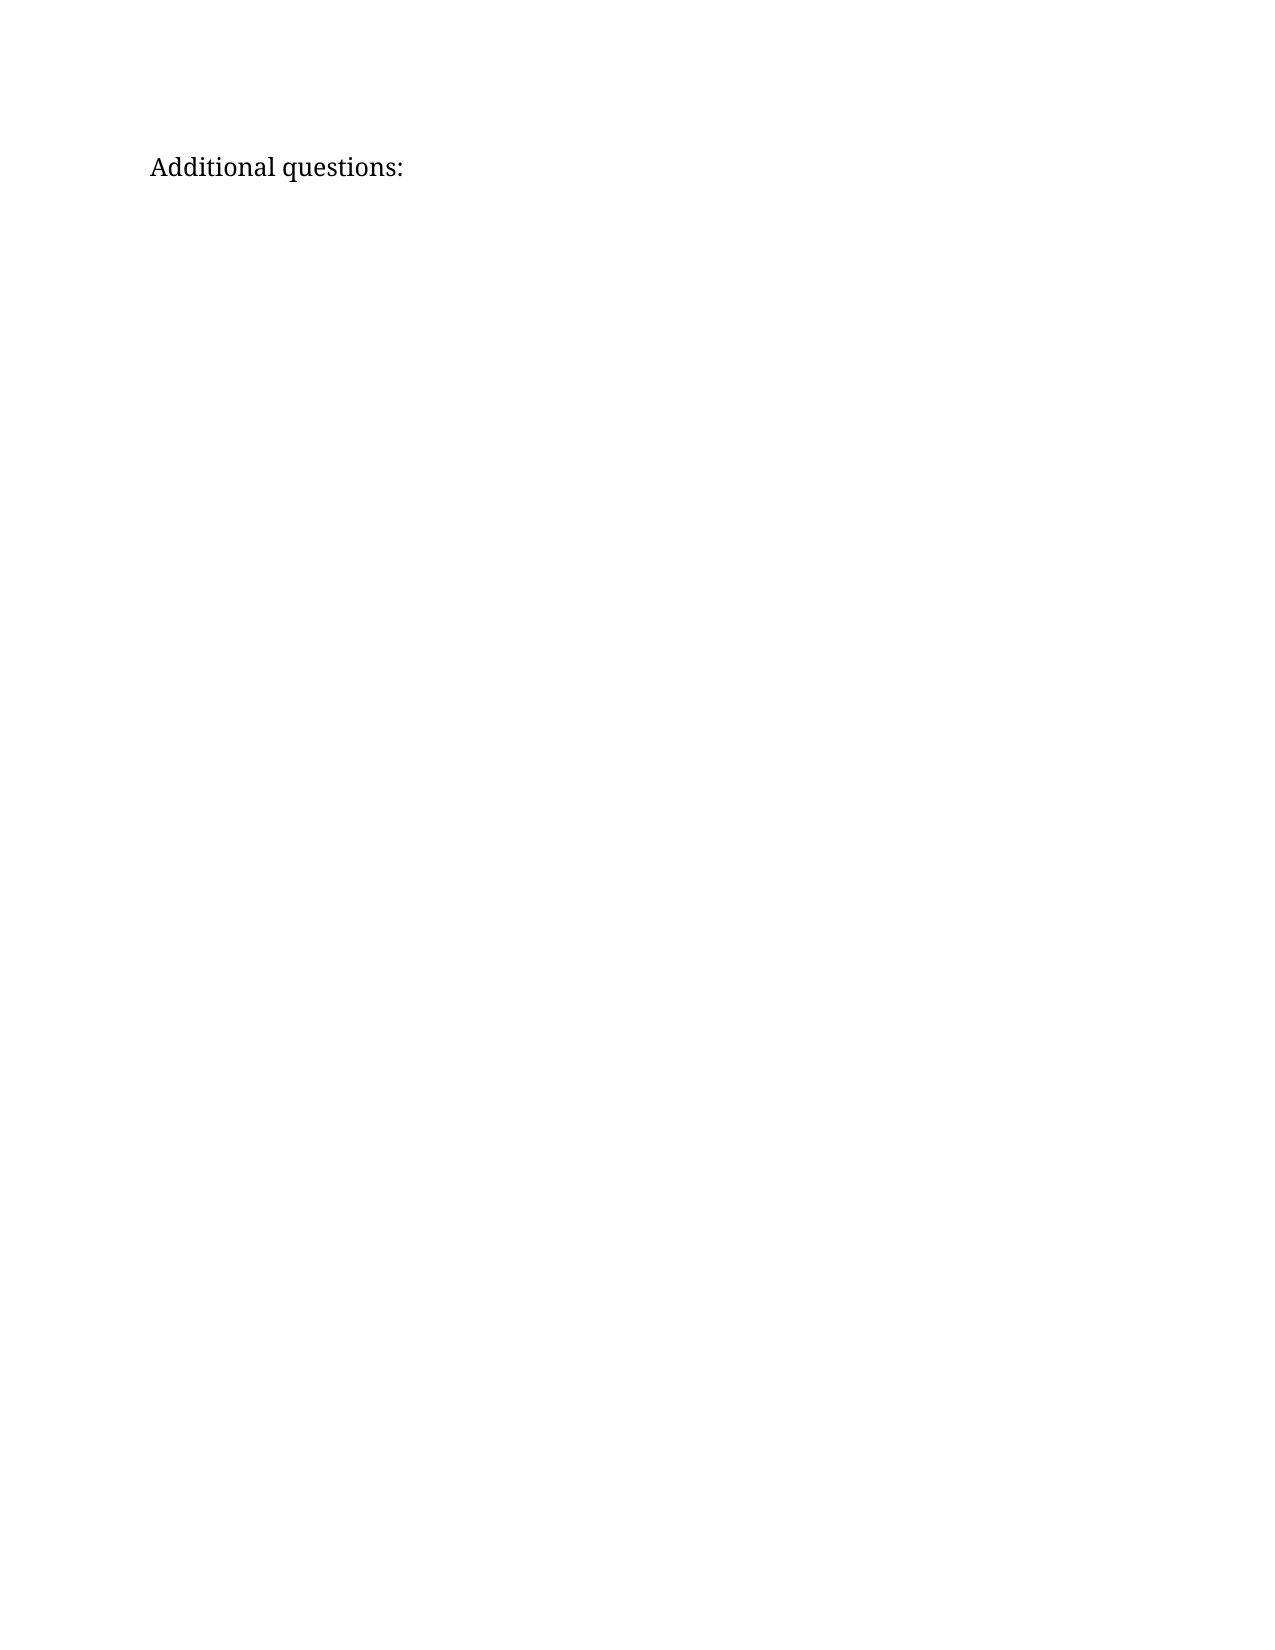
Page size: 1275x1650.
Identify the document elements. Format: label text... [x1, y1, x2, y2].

text Additional questions: [150, 150, 1125, 184]
